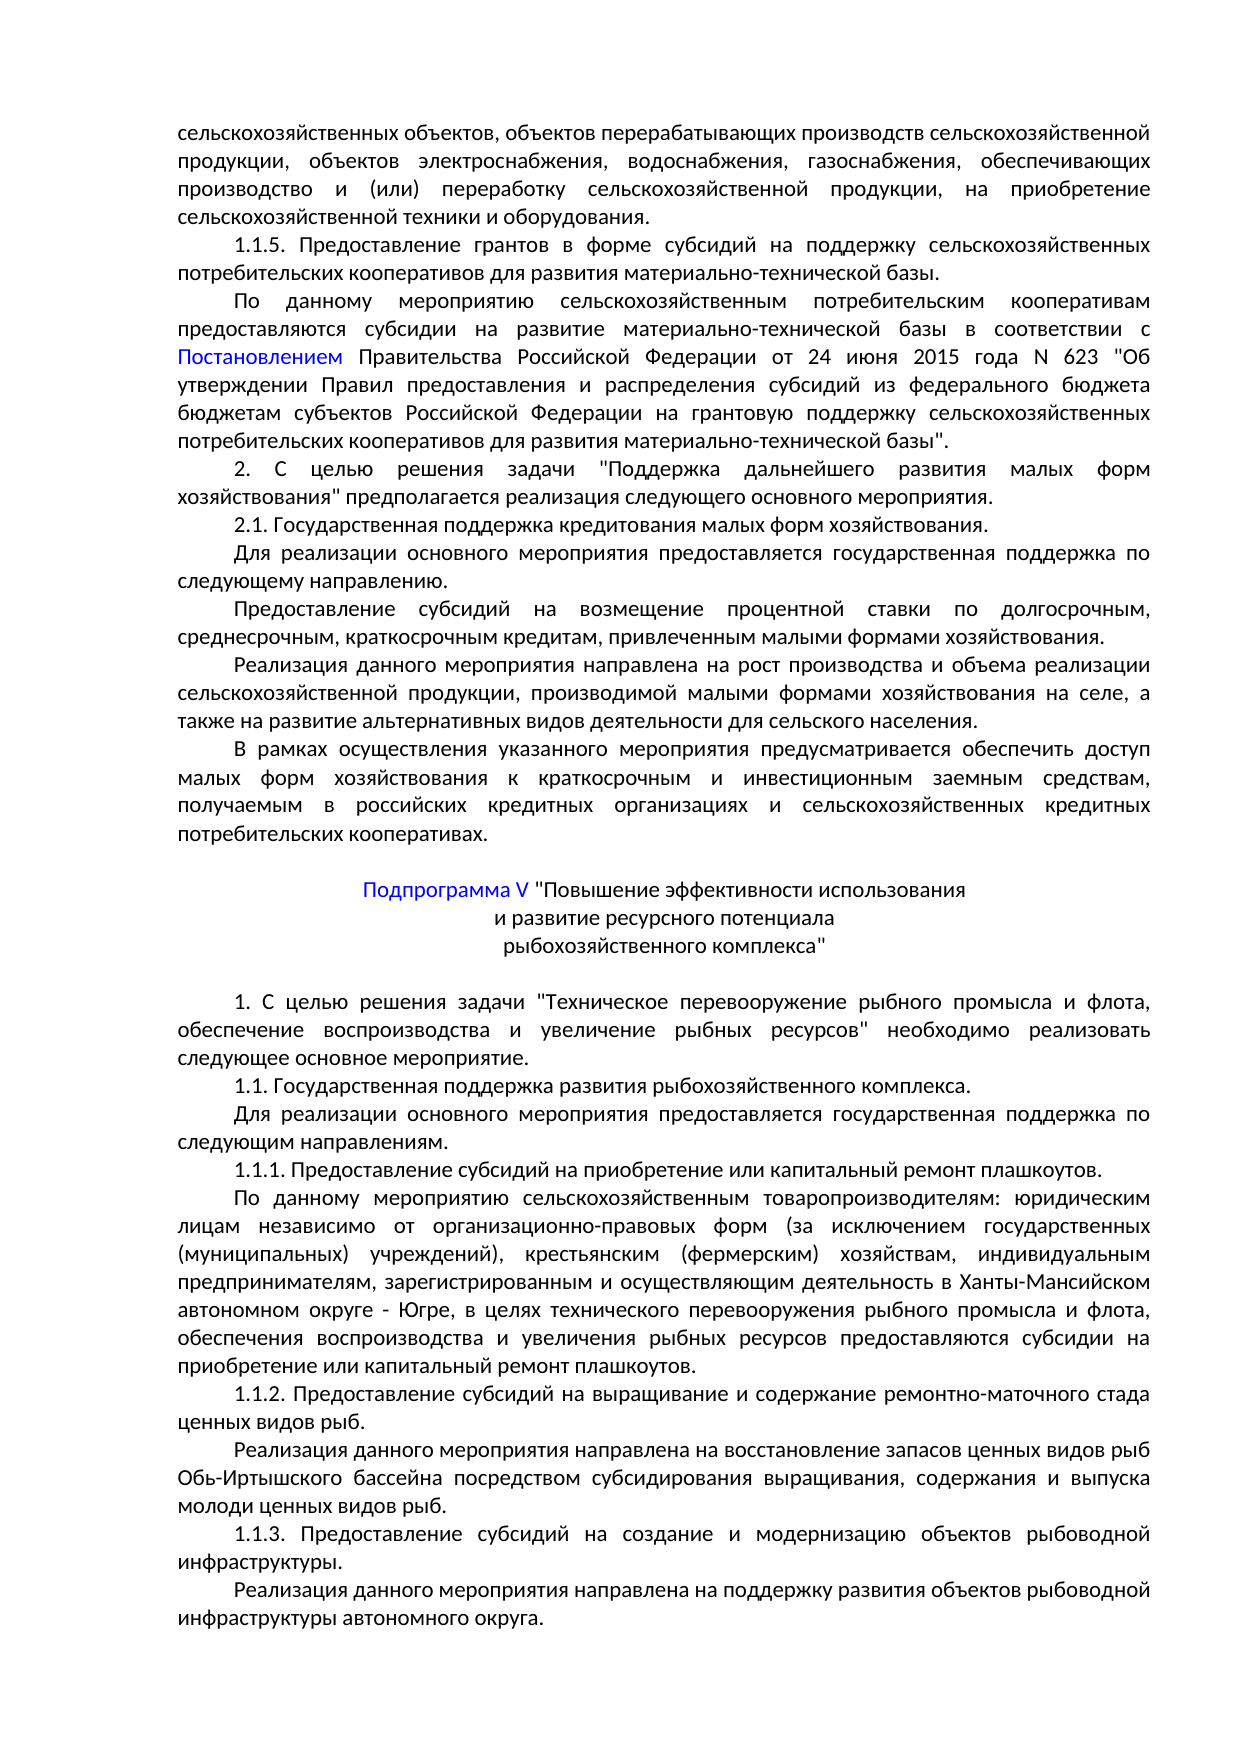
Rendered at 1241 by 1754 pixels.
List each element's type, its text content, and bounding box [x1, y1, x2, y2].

text Подпрограмма V "Повышение эффективности использования [177, 875, 1152, 903]
text По данному мероприятию сельскохозяйственным потребительским кооперативам предоставляются субсидии на развитие материально-технической базы в соответствии с Постановлением Правительства Российской Федерации от 24 июня 2015 года N 623 "Об утверждении Правил предоставления и распределения субсидий из федерального бюджета бюджетам субъектов Российской Федерации на грантовую поддержку сельскохозяйственных потребительских кооперативов для развития материально-технической базы". [177, 286, 1152, 454]
text Предоставление субсидий на возмещение процентной ставки по долгосрочным, среднесрочным, краткосрочным кредитам, привлеченным малыми формами хозяйствования. [177, 594, 1152, 651]
text 2. С целью решения задачи "Поддержка дальнейшего развития малых форм хозяйствования" предполагается реализация следующего основного мероприятия. [177, 454, 1152, 510]
text 1.1.1. Предоставление субсидий на приобретение или капитальный ремонт плашкоутов. [177, 1155, 1152, 1183]
text и развитие ресурсного потенциала [177, 903, 1152, 931]
text 1.1.3. Предоставление субсидий на создание и модернизацию объектов рыбоводной инфраструктуры. [177, 1519, 1152, 1575]
text Реализация данного мероприятия направлена на восстановление запасов ценных видов рыб Обь-Иртышского бассейна посредством субсидирования выращивания, содержания и выпуска молоди ценных видов рыб. [177, 1435, 1152, 1519]
text рыбохозяйственного комплекса" [177, 931, 1152, 959]
text 1. С целью решения задачи "Техническое перевооружение рыбного промысла и флота, обеспечение воспроизводства и увеличение рыбных ресурсов" необходимо реализовать следующее основное мероприятие. [177, 987, 1152, 1071]
text Реализация данного мероприятия направлена на поддержку развития объектов рыбоводной инфраструктуры автономного округа. [177, 1575, 1152, 1631]
text Для реализации основного мероприятия предоставляется государственная поддержка по следующим направлениям. [177, 1099, 1152, 1155]
text Реализация данного мероприятия направлена на рост производства и объема реализации сельскохозяйственной продукции, производимой малыми формами хозяйствования на селе, а также на развитие альтернативных видов деятельности для сельского населения. [177, 651, 1152, 734]
text 2.1. Государственная поддержка кредитования малых форм хозяйствования. [177, 510, 1152, 538]
text По данному мероприятию сельскохозяйственным товаропроизводителям: юридическим лицам независимо от организационно-правовых форм (за исключением государственных (муниципальных) учреждений), крестьянским (фермерским) хозяйствам, индивидуальным предпринимателям, зарегистрированным и осуществляющим деятельность в Ханты-Мансийском автономном округе - Югре, в целях технического перевооружения рыбного промысла и флота, обеспечения воспроизводства и увеличения рыбных ресурсов предоставляются субсидии на приобретение или капитальный ремонт плашкоутов. [177, 1183, 1152, 1379]
text 1.1.2. Предоставление субсидий на выращивание и содержание ремонтно-маточного стада ценных видов рыб. [177, 1379, 1152, 1435]
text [177, 118, 1152, 230]
text 1.1.5. Предоставление грантов в форме субсидий на поддержку сельскохозяйственных потребительских кооперативов для развития материально-технической базы. [177, 230, 1152, 286]
text Для реализации основного мероприятия предоставляется государственная поддержка по следующему направлению. [177, 538, 1152, 594]
text В рамках осуществления указанного мероприятия предусматривается обеспечить доступ малых форм хозяйствования к краткосрочным и инвестиционным заемным средствам, получаемым в российских кредитных организациях и сельскохозяйственных кредитных потребительских кооперативах. [177, 734, 1152, 847]
text 1.1. Государственная поддержка развития рыбохозяйственного комплекса. [177, 1071, 1152, 1099]
